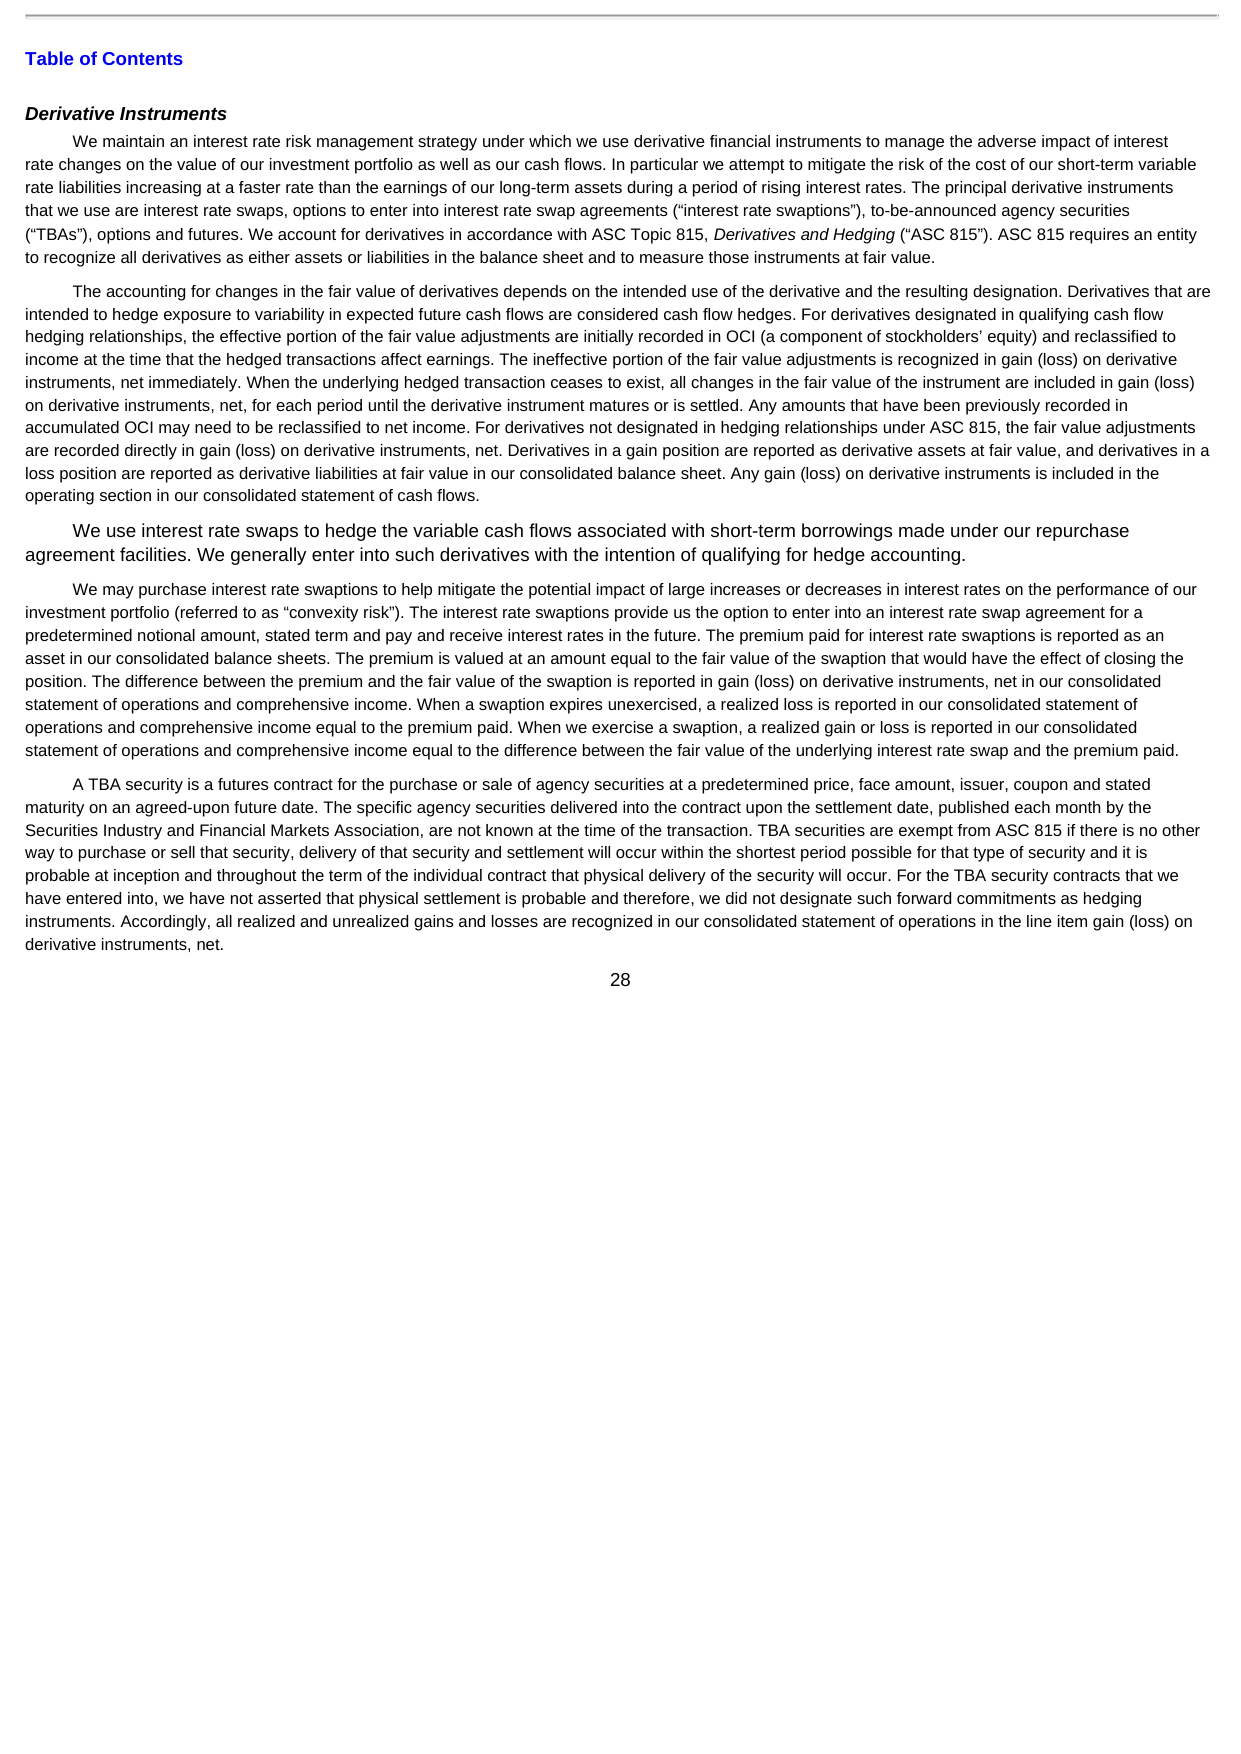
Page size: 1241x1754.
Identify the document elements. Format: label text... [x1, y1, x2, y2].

text The accounting for changes in the fair value of derivatives depends on the intended use of the derivative and the resulting designation. Derivatives that are intended to hedge exposure to variability in expected future cash flows are considered cash flow hedges. For derivatives designated in qualifying cash flow hedging relationships, the effective portion of the fair value adjustments are initially recorded in OCI (a component of stockholders’ equity) and reclassified to income at the time that the hedged transactions affect earnings. The ineffective portion of the fair value adjustments is recognized in gain (loss) on derivative instruments, net immediately. When the underlying hedged transaction ceases to exist, all changes in the fair value of the instrument are included in gain (loss) on derivative instruments, net, for each period until the derivative instrument matures or is settled. Any amounts that have been previously recorded in accumulated OCI may need to be reclassified to net income. For derivatives not designated in hedging relationships under ASC 815, the fair value adjustments are recorded directly in gain (loss) on derivative instruments, net. Derivatives in a gain position are reported as derivative assets at fair value, and derivatives in a loss position are reported as derivative liabilities at fair value in our consolidated balance sheet. Any gain (loss) on derivative instruments is included in the operating section in our consolidated statement of cash flows. [25, 282, 1215, 505]
text A TBA security is a futures contract for the purchase or sale of agency securities at a predetermined price, face amount, issuer, coupon and stated maturity on an agreed-upon future date. The specific agency securities delivered into the contract upon the settlement date, published each month by the Securities Industry and Financial Markets Association, are not known at the time of the transaction. TBA securities are exempt from ASC 815 if there is no other way to purchase or sell that security, delivery of that security and settlement will occur within the shortest period possible for that type of security and it is probable at inception and throughout the term of the individual contract that physical delivery of the security will occur. For the TBA security contracts that we have entered into, we have not asserted that physical settlement is probable and therefore, we did not designate such forward commitments as hedging instruments. Accordingly, all realized and unrealized gains and losses are recognized in our consolidated statement of operations in the line item gain (loss) on derivative instruments, net. [25, 774, 1203, 954]
text 28 [25, 969, 1215, 990]
text Table of Contents [25, 48, 1215, 69]
text We maintain an interest rate risk management strategy under which we use derivative financial instruments to manage the adverse impact of interest rate changes on the value of our investment portfolio as well as our cash flows. In particular we attempt to mitigate the risk of the cost of our short-term variable rate liabilities increasing at a faster rate than the earnings of our long-term assets during a period of rising interest rates. The principal derivative instruments that we use are interest rate swaps, options to enter into interest rate swap agreements (“interest rate swaptions”), to-be-announced agency securities (“TBAs”), options and futures. We account for derivatives in accordance with ASC Topic 815, Derivatives and Hedging (“ASC 815”). ASC 815 requires an entity to recognize all derivatives as either assets or liabilities in the balance sheet and to measure those instruments at fair value. [25, 132, 1201, 267]
picture [23, 14, 1220, 21]
text We may purchase interest rate swaptions to help mitigate the potential impact of large increases or decreases in interest rates on the performance of our investment portfolio (referred to as “convexity risk”). The interest rate swaptions provide us the option to enter into an interest rate swap agreement for a predetermined notional amount, stated term and pay and receive interest rates in the future. The premium paid for interest rate swaptions is reported as an asset in our consolidated balance sheets. The premium is valued at an amount equal to the fair value of the swaption that would have the effect of closing the position. The difference between the premium and the fair value of the swaption is reported in gain (loss) on derivative instruments, net in our consolidated statement of operations and comprehensive income. When a swaption expires unexercised, a realized loss is reported in our consolidated statement of operations and comprehensive income equal to the premium paid. When we exercise a swaption, a realized gain or loss is reported in our consolidated statement of operations and comprehensive income equal to the difference between the fair value of the underlying interest rate swap and the premium paid. [25, 580, 1209, 760]
text Derivative Instruments [25, 102, 1215, 124]
text We use interest rate swaps to hedge the variable cash flows associated with short-term borrowings made under our repurchase agreement facilities. We generally enter into such derivatives with the intention of qualifying for hedge accounting. [25, 520, 1176, 566]
